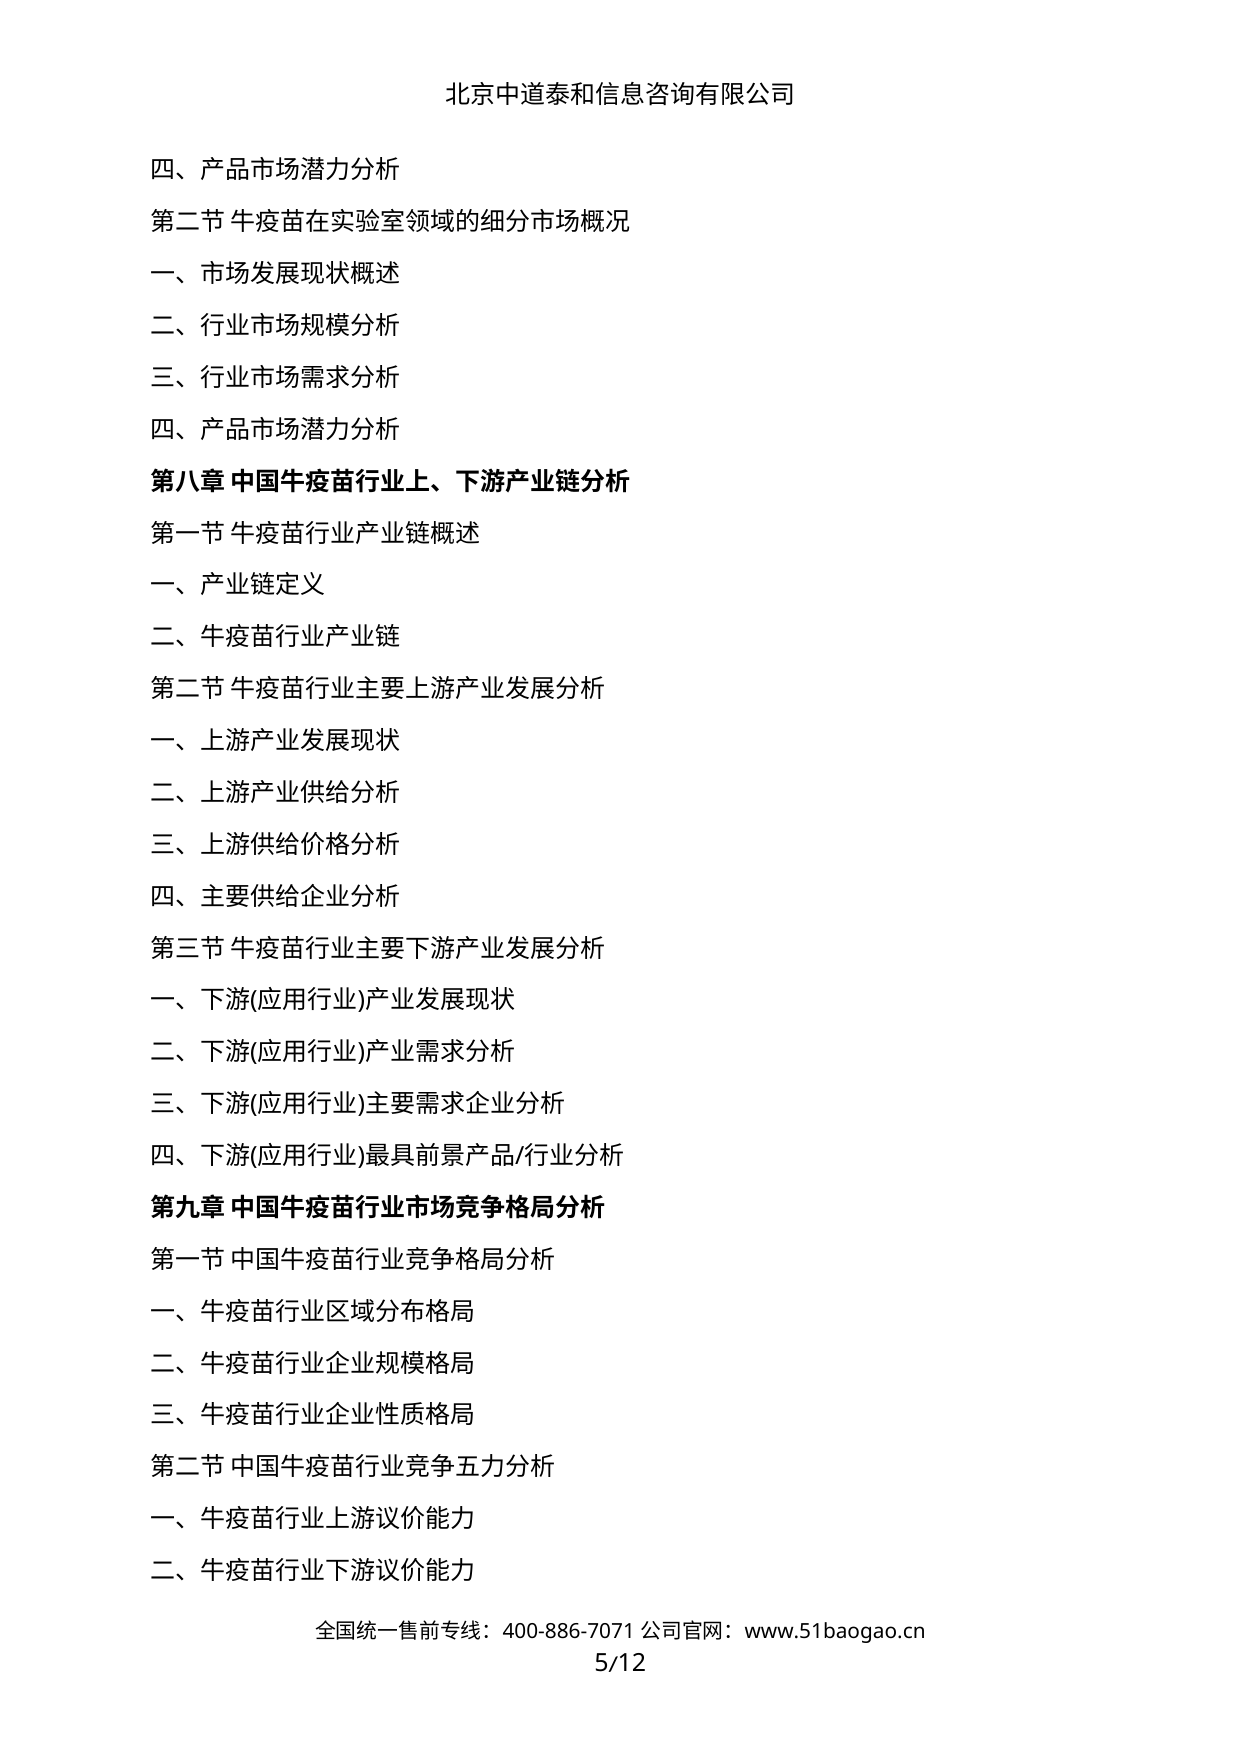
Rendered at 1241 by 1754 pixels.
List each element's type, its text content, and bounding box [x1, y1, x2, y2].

text 第八章 中国牛疫苗行业上、下游产业链分析 [150, 461, 1090, 497]
text 二、牛疫苗行业下游议价能力 [150, 1551, 1090, 1587]
text 四、主要供给企业分析 [150, 876, 1090, 912]
text 三、下游(应用行业)主要需求企业分析 [150, 1084, 1090, 1120]
text 一、牛疫苗行业区域分布格局 [150, 1291, 1090, 1327]
text 第三节 牛疫苗行业主要下游产业发展分析 [150, 928, 1090, 964]
text 一、牛疫苗行业上游议价能力 [150, 1499, 1090, 1535]
text 一、市场发展现状概述 [150, 254, 1090, 290]
text 二、上游产业供给分析 [150, 772, 1090, 809]
text 第九章 中国牛疫苗行业市场竞争格局分析 [150, 1187, 1090, 1224]
text 一、上游产业发展现状 [150, 721, 1090, 757]
text 二、牛疫苗行业产业链 [150, 617, 1090, 653]
text 第二节 牛疫苗在实验室领域的细分市场概况 [150, 202, 1090, 238]
text 一、产业链定义 [150, 565, 1090, 601]
text 四、产品市场潜力分析 [150, 150, 1090, 186]
text 第一节 中国牛疫苗行业竞争格局分析 [150, 1239, 1090, 1276]
text 二、牛疫苗行业企业规模格局 [150, 1343, 1090, 1379]
text 三、行业市场需求分析 [150, 357, 1090, 394]
text 四、下游(应用行业)最具前景产品/行业分析 [150, 1136, 1090, 1172]
text 一、下游(应用行业)产业发展现状 [150, 980, 1090, 1016]
text 三、牛疫苗行业企业性质格局 [150, 1395, 1090, 1431]
text 二、行业市场规模分析 [150, 306, 1090, 342]
text 四、产品市场潜力分析 [150, 409, 1090, 446]
text 第一节 牛疫苗行业产业链概述 [150, 513, 1090, 549]
text 二、下游(应用行业)产业需求分析 [150, 1032, 1090, 1068]
text 第二节 中国牛疫苗行业竞争五力分析 [150, 1447, 1090, 1483]
text 三、上游供给价格分析 [150, 824, 1090, 861]
text 第二节 牛疫苗行业主要上游产业发展分析 [150, 669, 1090, 705]
